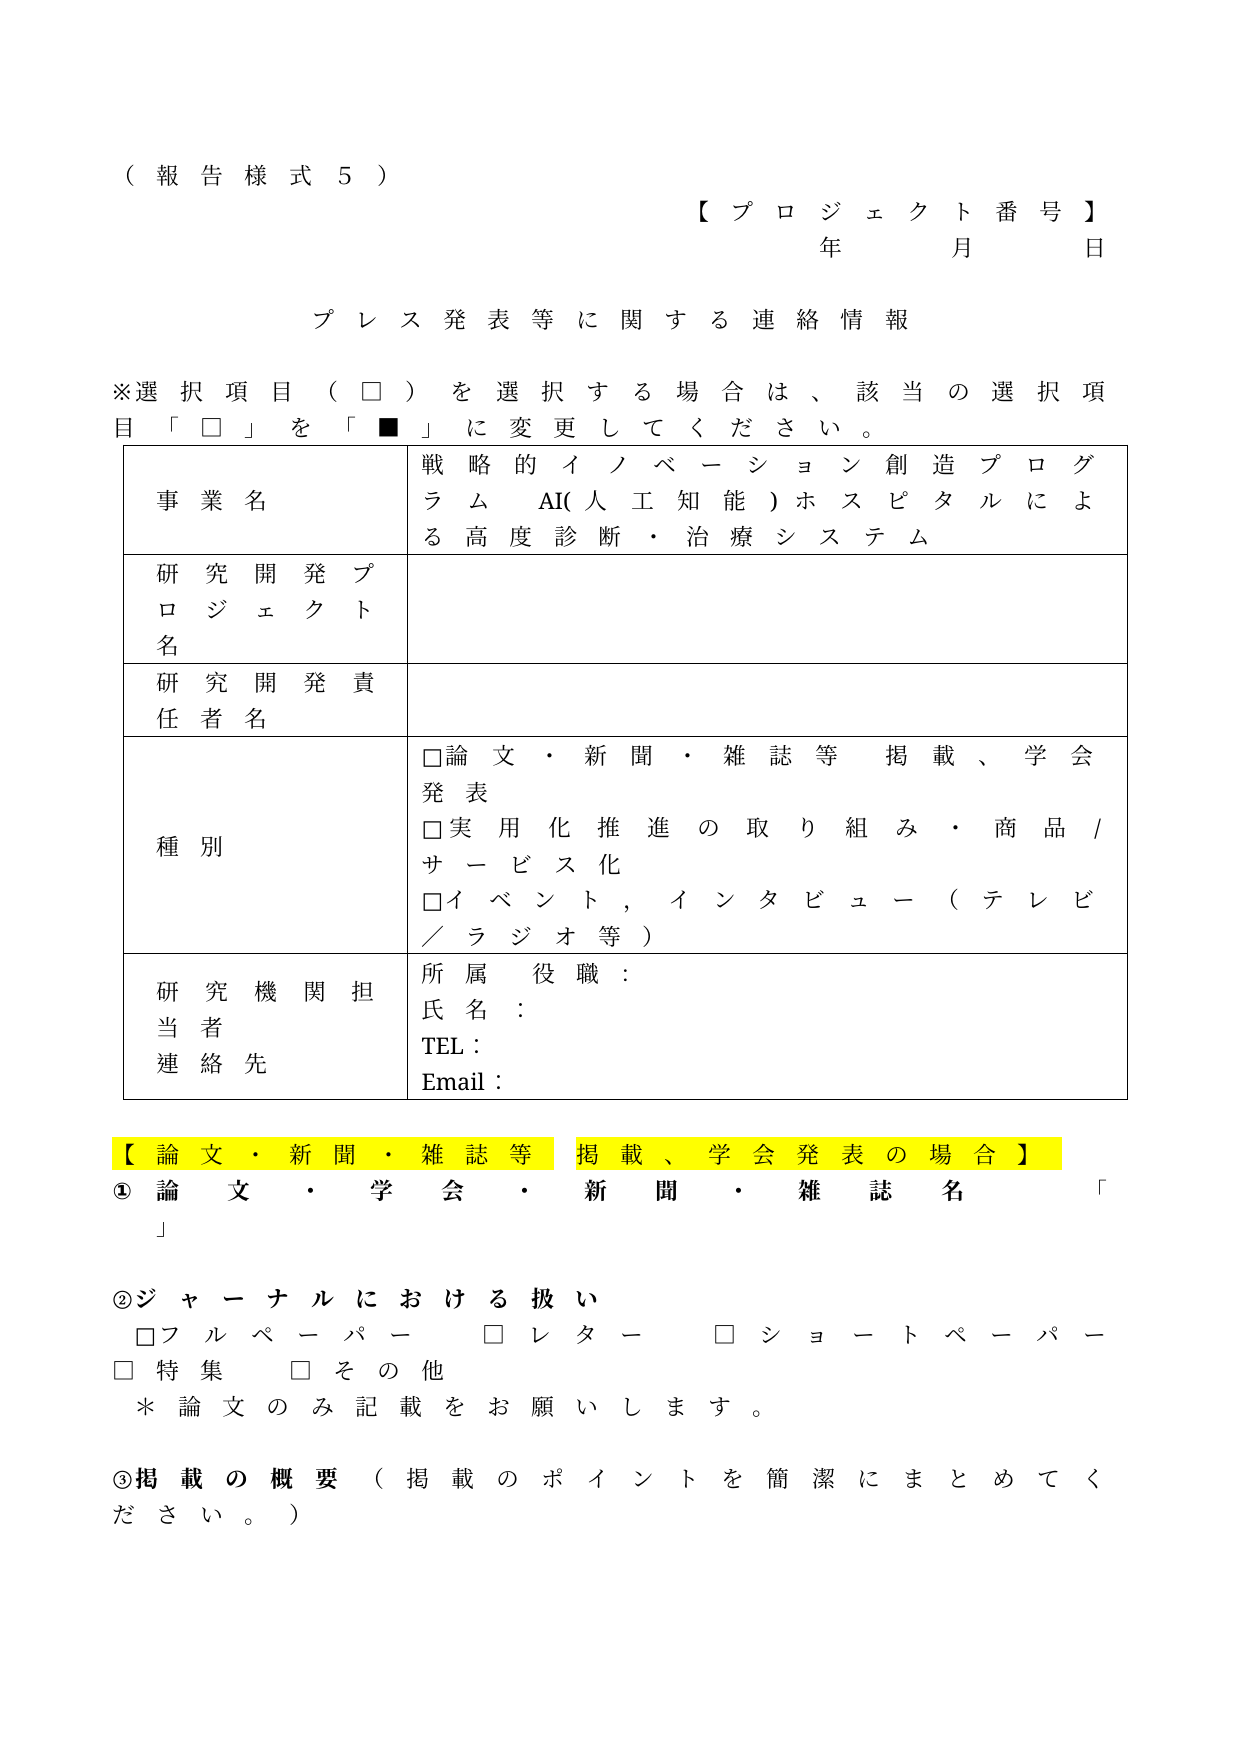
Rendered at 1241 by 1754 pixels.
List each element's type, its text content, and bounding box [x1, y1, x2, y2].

text プレス発表等に関する連絡情報 [112, 300, 1128, 336]
text ※選択項目（□）を選択する場合は、該当の選択項目「□」を「■」に変更してください。 [112, 372, 1128, 444]
list 論文・学会・新聞・雑誌名 「 」 [112, 1172, 1128, 1244]
table_cell 研究開発責任者名 [124, 664, 407, 736]
table_cell [408, 555, 1127, 663]
text 年 月 日 [112, 228, 1128, 264]
table_cell [408, 664, 1127, 736]
table_cell 研究機関担当者 連絡先 [124, 954, 407, 1098]
table_cell 所属 役職： 氏名： TEL： Email： [408, 954, 1127, 1098]
table_header 事業名 [124, 446, 407, 554]
text ③掲載の概要（掲載のポイントを簡潔にまとめてください。） [112, 1460, 1128, 1532]
text 【プロジェクト番号】 [112, 192, 1128, 228]
table_header 戦略的イノベーション創造プログラム AI(人工知能)ホスピタルによる高度診断・治療システム [408, 446, 1127, 554]
table_cell 研究開発プロジェクト名 [124, 555, 407, 663]
text （報告様式５） [112, 156, 1128, 192]
text □フルペーパー □レター □ショートペーパー □特集 □その他 [112, 1316, 1128, 1388]
text ＊論文のみ記載をお願いします。 [112, 1388, 1128, 1424]
table_cell 種別 [124, 737, 407, 953]
text ②ジャーナルにおける扱い [112, 1280, 1128, 1316]
text 【論文・新聞・雑誌等 掲載、学会発表の場合】 [112, 1136, 1128, 1172]
table_cell □論文・新聞・雑誌等 掲載、学会発表 □実用化推進の取り組み・商品/サービス化 □イベント，インタビュー（テレビ／ラジオ等） [408, 737, 1127, 953]
